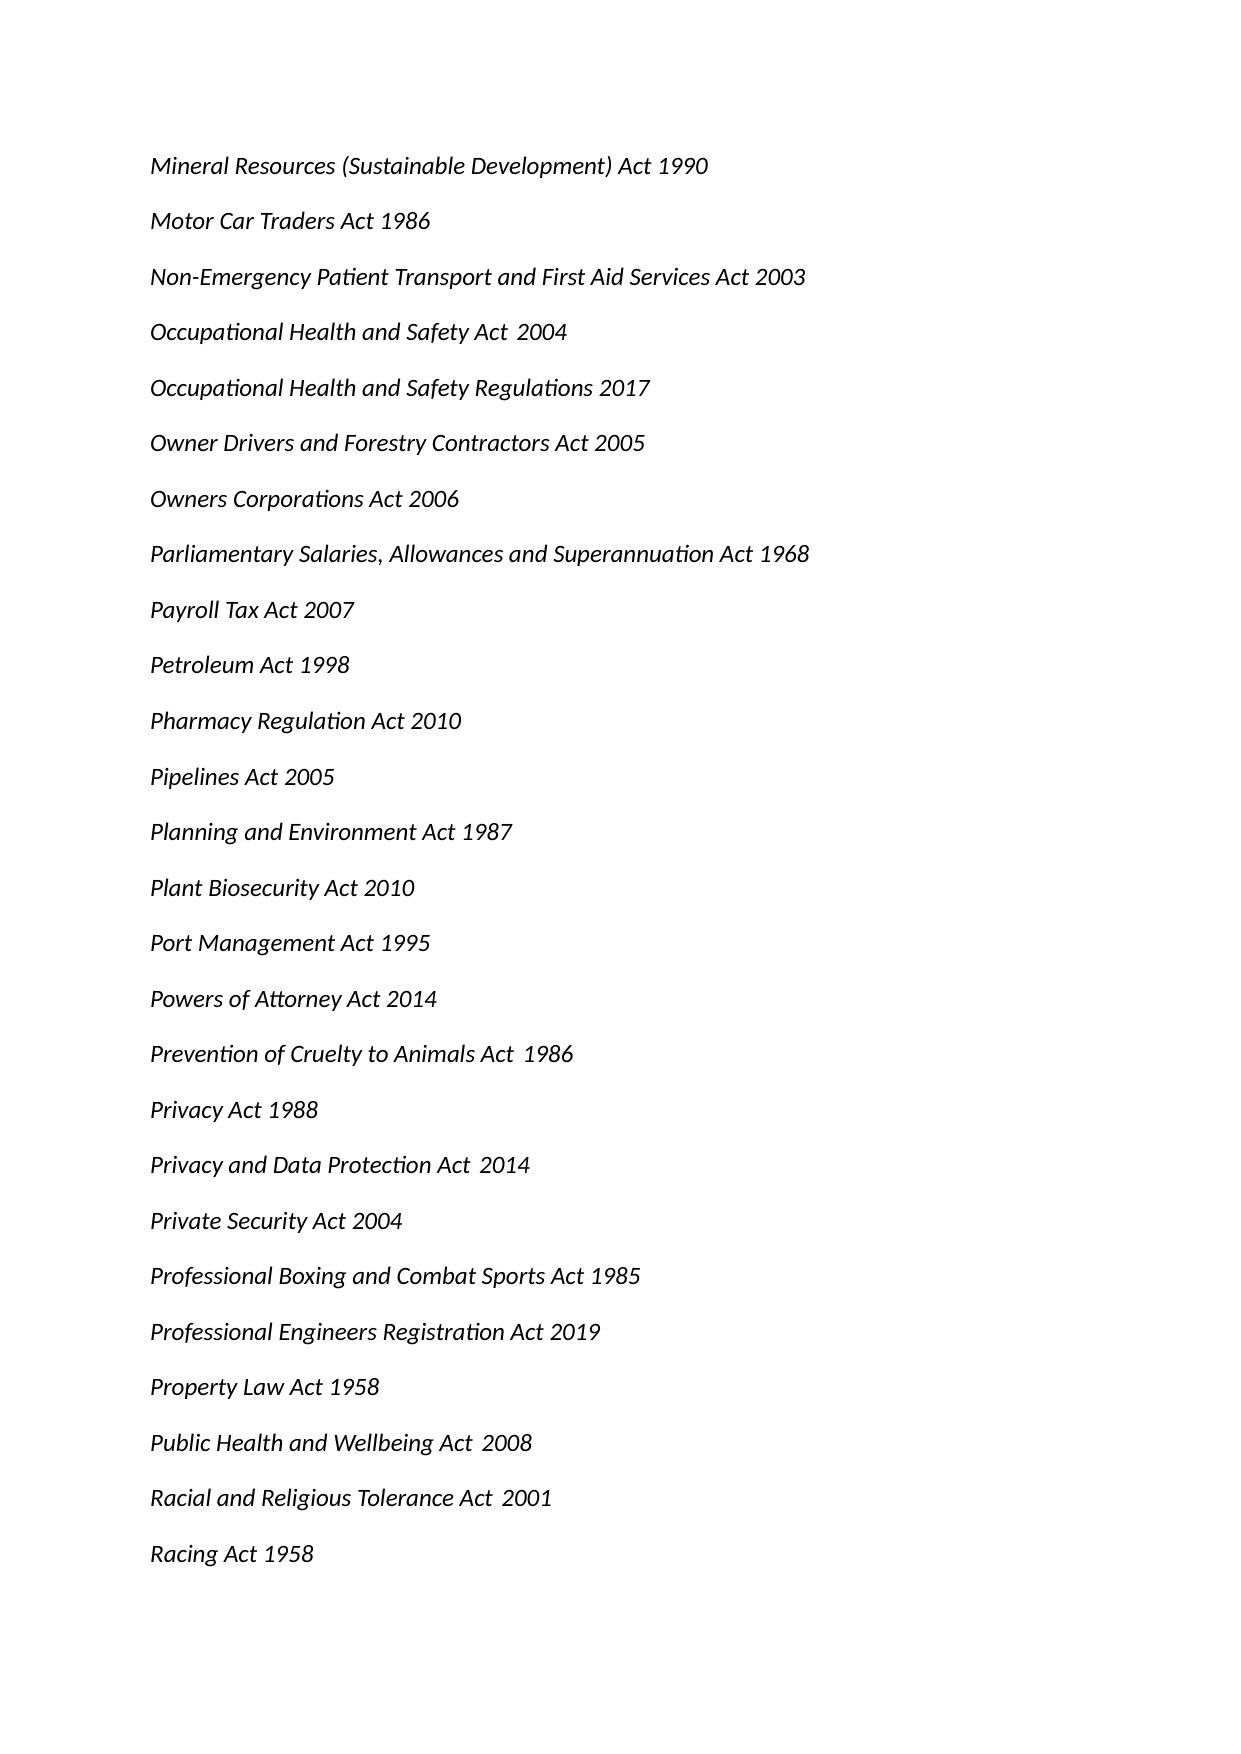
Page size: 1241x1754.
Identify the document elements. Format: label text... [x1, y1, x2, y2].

text Pharmacy Regulation Act 2010 [150, 705, 1090, 736]
text Professional Engineers Registration Act 2019 [150, 1316, 1090, 1346]
text Occupational Health and Safety Regulations 2017 [150, 372, 1090, 403]
text Owner Drivers and Forestry Contractors Act 2005 [150, 428, 1090, 458]
text Petroleum Act 1998 [150, 650, 1090, 680]
text Privacy Act 1988 [150, 1094, 1090, 1124]
text Port Management Act 1995 [150, 927, 1090, 958]
text Plant Biosecurity Act 2010 [150, 872, 1090, 902]
text Privacy and Data Protection Act 2014 [150, 1149, 1090, 1180]
text Payroll Tax Act 2007 [150, 594, 1090, 625]
text Professional Boxing and Combat Sports Act 1985 [150, 1260, 1090, 1291]
text Parliamentary Salaries, Allowances and Superannuation Act 1968 [150, 539, 1090, 569]
text Non-Emergency Patient Transport and First Aid Services Act 2003 [150, 261, 1090, 292]
text Motor Car Traders Act 1986 [150, 206, 1090, 236]
text Property Law Act 1958 [150, 1371, 1090, 1402]
text Racing Act 1958 [150, 1538, 1090, 1568]
text Powers of Attorney Act 2014 [150, 983, 1090, 1013]
text Planning and Environment Act 1987 [150, 816, 1090, 847]
text Mineral Resources (Sustainable Development) Act 1990 [150, 150, 1090, 181]
text Prevention of Cruelty to Animals Act 1986 [150, 1038, 1090, 1069]
text Pipelines Act 2005 [150, 761, 1090, 791]
text Owners Corporations Act 2006 [150, 483, 1090, 514]
text Occupational Health and Safety Act 2004 [150, 317, 1090, 347]
text Racial and Religious Tolerance Act 2001 [150, 1482, 1090, 1513]
text Public Health and Wellbeing Act 2008 [150, 1427, 1090, 1457]
text Private Security Act 2004 [150, 1205, 1090, 1235]
